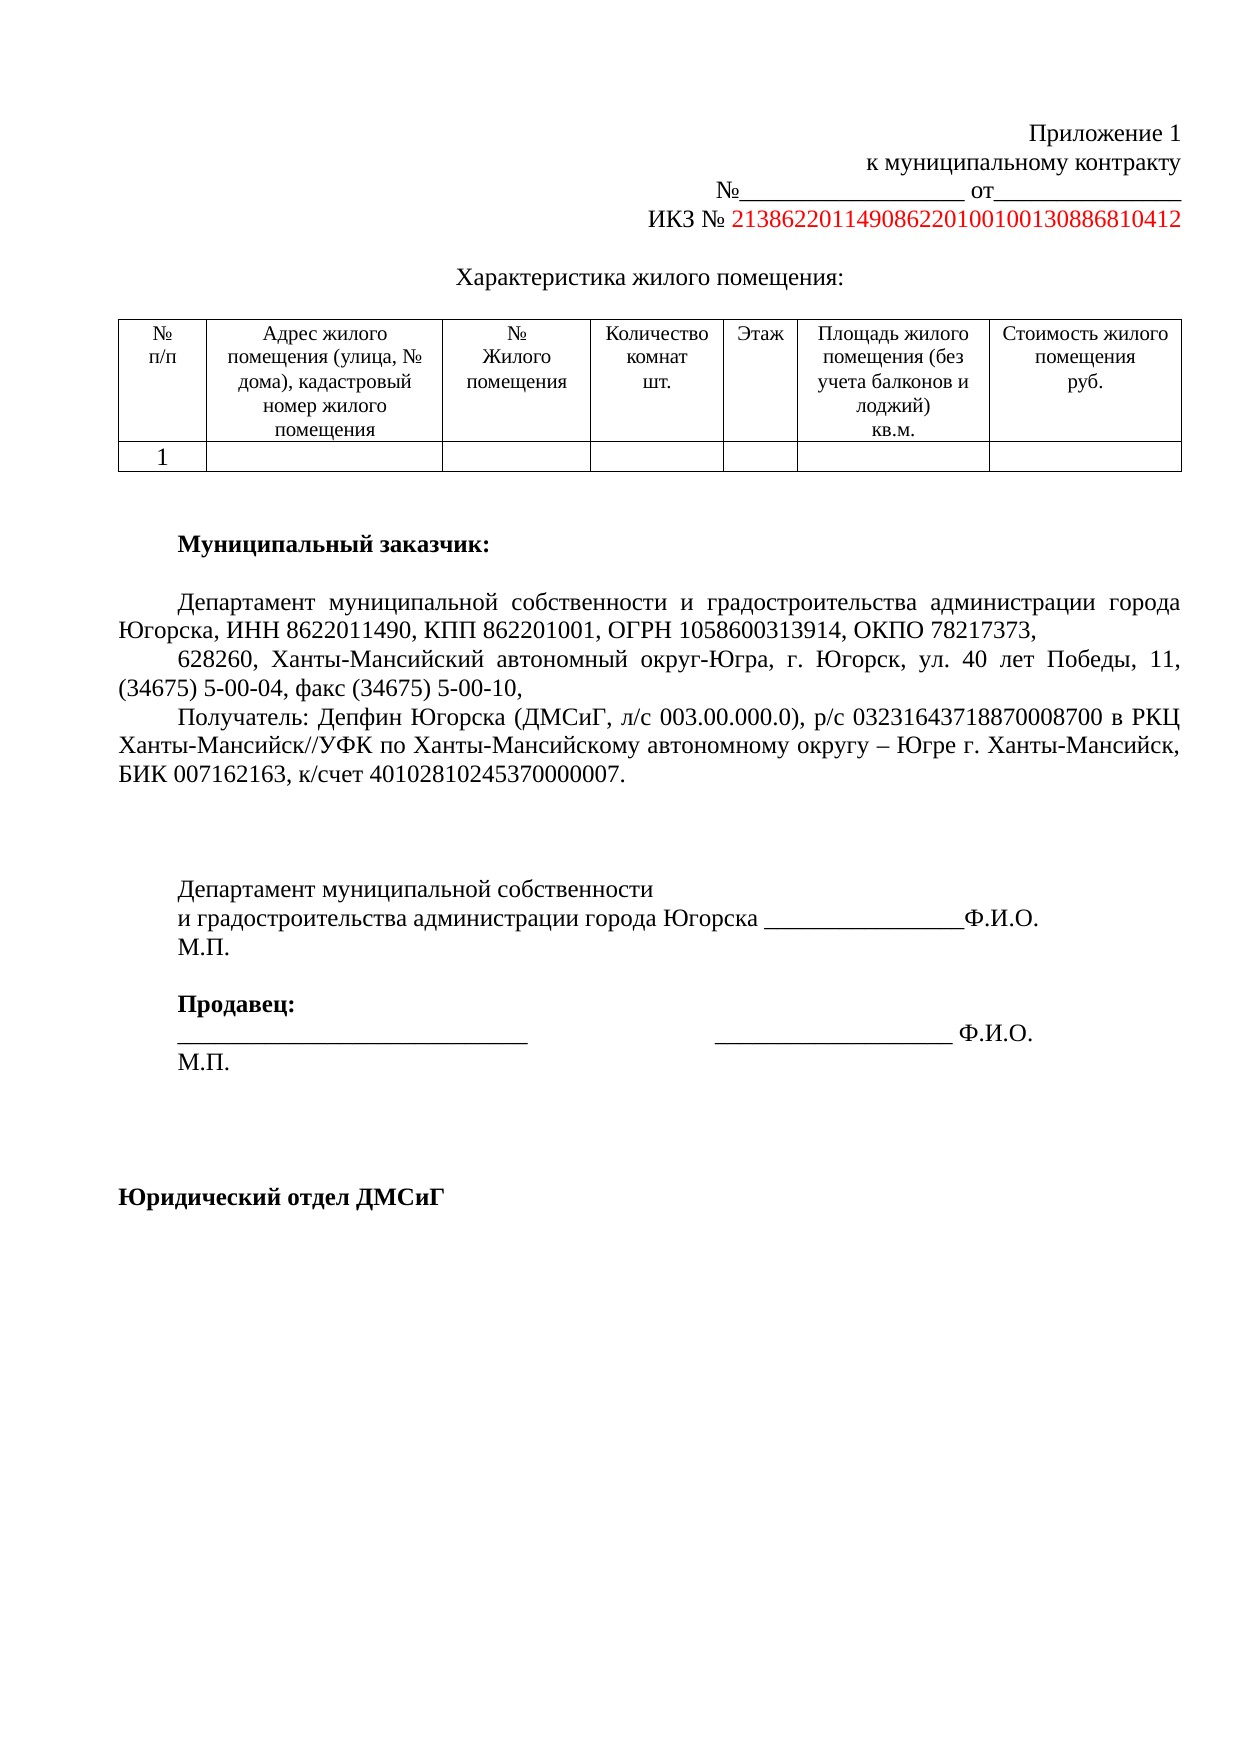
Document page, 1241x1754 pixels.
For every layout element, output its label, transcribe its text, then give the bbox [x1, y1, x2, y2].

table_cell [990, 442, 1181, 471]
text Получатель: Депфин Югорска (ДМСиГ, л/с 003.00.000.0), р/с 03231643718870008700 в РКЦ Ханты-Мансийск//УФК по Ханты-Мансийскому автономному округу – Югре г. Ханты-Мансийск, БИК 007162163, к/счет 40102810245370000007. [118, 702, 1181, 788]
text к муниципальному контракту [118, 147, 1181, 176]
table_header Адрес жилого помещения (улица, № дома), кадастровый номер жилого помещения [207, 320, 442, 441]
text Юридический отдел ДМСиГ [118, 1182, 1181, 1211]
table_header № п/п [119, 320, 206, 441]
table_header № Жилого помещения [443, 320, 590, 441]
text ИКЗ № 213862201149086220100100130886810412 [118, 204, 1181, 233]
text №__________________ от_______________ [118, 176, 1181, 204]
text Департамент муниципальной собственности и градостроительства администрации города Югорска, ИНН 8622011490, КПП 862201001, ОГРН 1058600313914, ОКПО 78217373, [118, 587, 1181, 644]
table_header Площадь жилого помещения (без учета балконов и лоджий) кв.м. [798, 320, 989, 441]
text М.П. [118, 932, 1181, 960]
table_cell [443, 442, 590, 471]
table_cell 1 [119, 442, 206, 471]
table_header Количество комнат шт. [591, 320, 723, 441]
text ____________________________ ___________________ Ф.И.О. [118, 1018, 1181, 1047]
text Продавец: [118, 989, 1181, 1018]
text Характеристика жилого помещения: [118, 262, 1181, 291]
table_cell [724, 442, 797, 471]
table_cell [591, 442, 723, 471]
table_header Стоимость жилого помещения руб. [990, 320, 1181, 441]
table_header Этаж [724, 320, 797, 441]
text М.П. [118, 1047, 1181, 1075]
text Приложение 1 [118, 118, 1181, 147]
text и градостроительства администрации города Югорска ________________Ф.И.О. [118, 903, 1181, 932]
text Департамент муниципальной собственности [118, 874, 1181, 903]
text Муниципальный заказчик: [118, 529, 1181, 558]
text 628260, Ханты-Мансийский автономный округ-Югра, г. Югорск, ул. 40 лет Победы, 11, (34675) 5-00-04, факс (34675) 5-00-10, [118, 644, 1181, 702]
table_cell [207, 442, 442, 471]
table_cell [798, 442, 989, 471]
